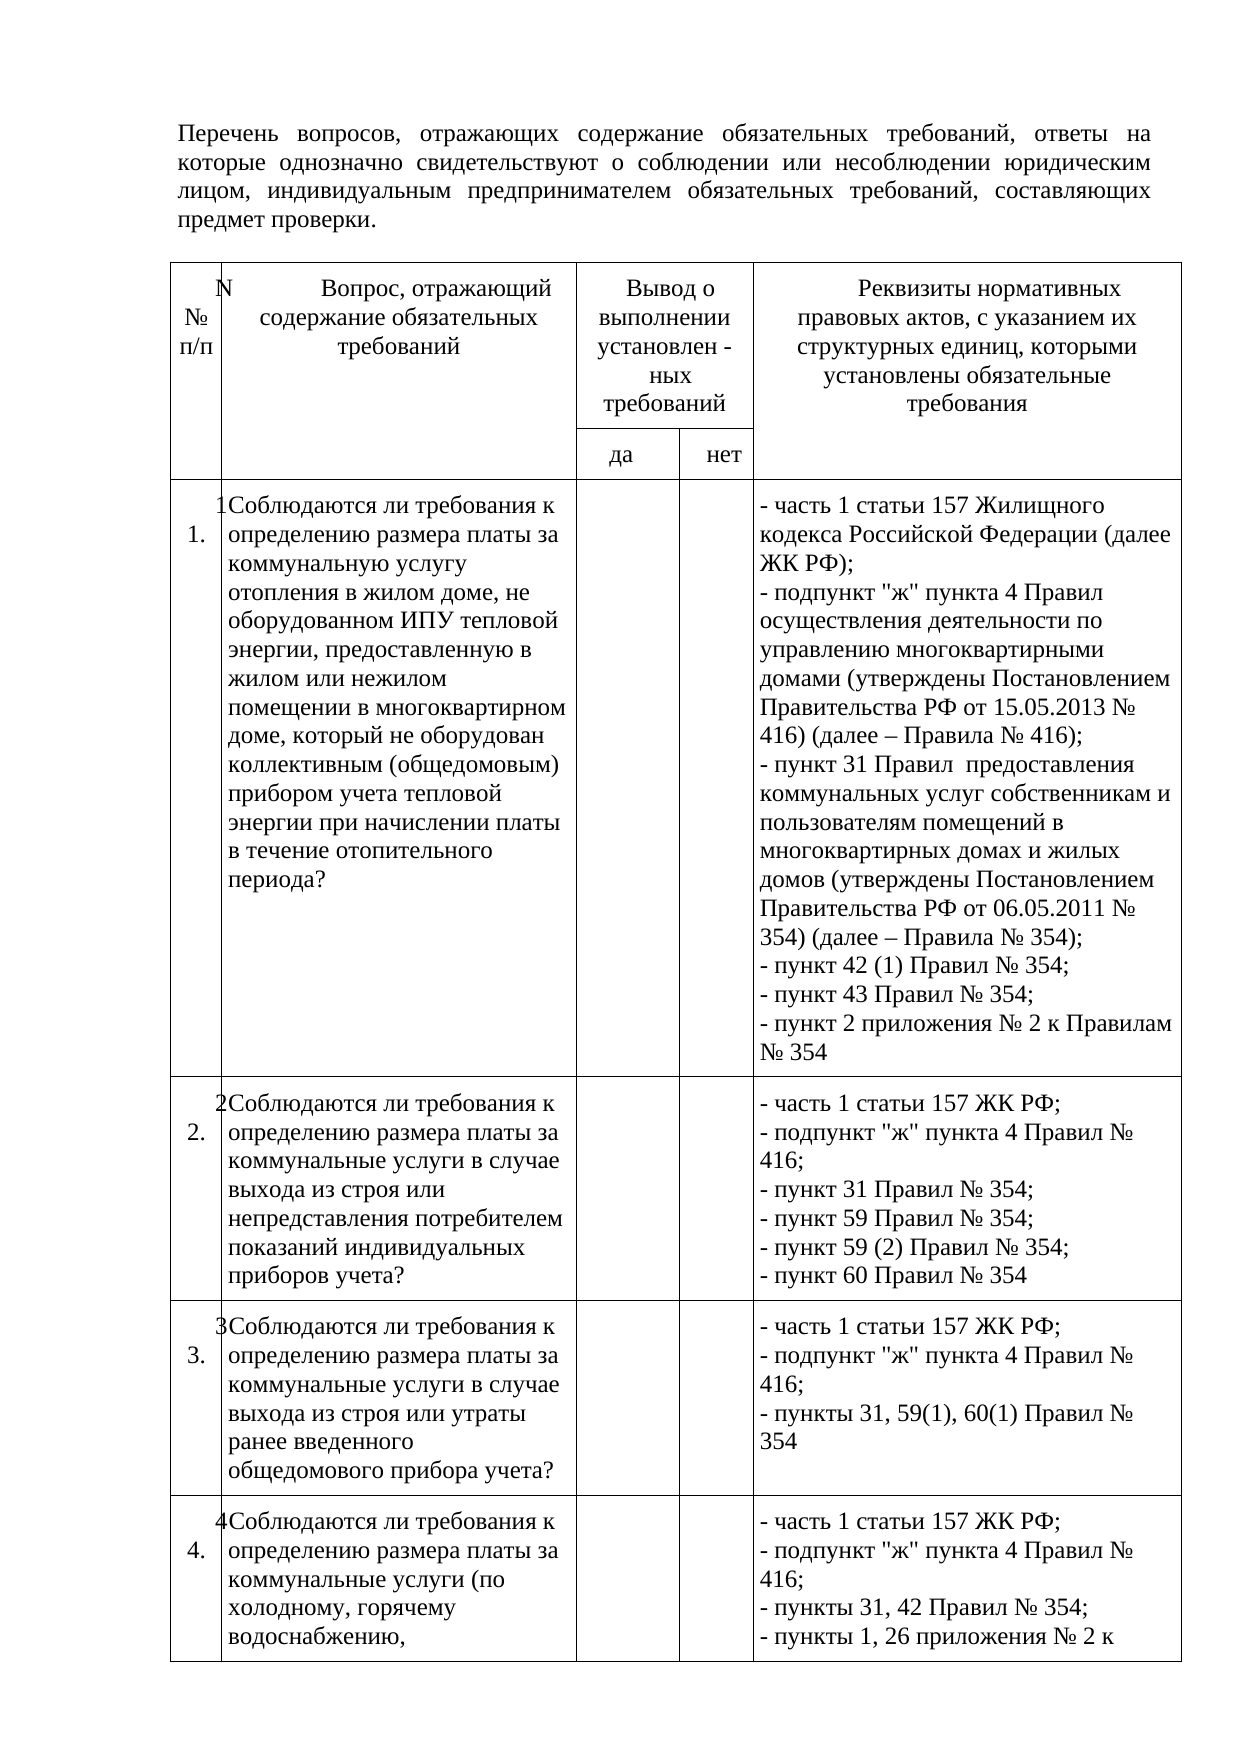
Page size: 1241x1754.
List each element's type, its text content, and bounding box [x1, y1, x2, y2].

table_cell 11. [171, 480, 221, 1076]
table_cell Соблюдаются ли требования к определению размера платы за коммунальную услугу отопления в жилом доме, не оборудованном ИПУ тепловой энергии, предоставленную в жилом или нежилом помещении в многоквартирном доме, который не оборудован коллективным (общедомовым) прибором учета тепловой энергии при начислении платы в течение отопительного периода? [222, 480, 576, 1076]
table_cell - часть 1 статьи 157 ЖК РФ; - подпункт "ж" пункта 4 Правил № 416; - пункты 31, 59(1), 60(1) Правил № 354 [754, 1301, 1181, 1494]
table_cell [577, 480, 679, 1076]
table_cell [680, 1301, 753, 1494]
table_cell [680, 480, 753, 1076]
table_cell 44. [171, 1496, 221, 1661]
table_cell да [577, 429, 679, 479]
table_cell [222, 1496, 576, 1661]
table_cell [680, 1077, 753, 1300]
table_cell 33. [171, 1301, 221, 1494]
table_cell 22. [171, 1077, 221, 1300]
table_header Вопрос, отражающий содержание обязательных требований [222, 263, 576, 479]
table_cell нет [680, 429, 753, 479]
text Перечень вопросов, отражающих содержание обязательных требований, ответы на которые однозначно свидетельствуют о соблюдении или несоблюдении юридическим лицом, индивидуальным предпринимателем обязательных требований, составляющих предмет проверки. [177, 118, 1152, 233]
table_header Реквизиты нормативных правовых актов, с указанием их структурных единиц, которыми установлены обязательные требования [754, 263, 1181, 479]
table_cell - часть 1 статьи 157 ЖК РФ; - подпункт "ж" пункта 4 Правил № 416; - пункт 31 Правил № 354; - пункт 59 Правил № 354; - пункт 59 (2) Правил № 354; - пункт 60 Правил № 354 [754, 1077, 1181, 1300]
table_cell Соблюдаются ли требования к определению размера платы за коммунальные услуги в случае выхода из строя или непредставления потребителем показаний индивидуальных приборов учета? [222, 1077, 576, 1300]
table_cell - часть 1 статьи 157 Жилищного кодекса Российской Федерации (далее ЖК РФ); - подпункт "ж" пункта 4 Правил осуществления деятельности по управлению многоквартирными домами (утверждены Постановлением Правительства РФ от 15.05.2013 № 416) (далее – Правила № 416); - пункт 31 Правил предоставления коммунальных услуг собственникам и пользователям помещений в многоквартирных домах и жилых домов (утверждены Постановлением Правительства РФ от 06.05.2011 № 354) (далее – Правила № 354); - пункт 42 (1) Правил № 354; - пункт 43 Правил № 354; - пункт 2 приложения № 2 к Правилам № 354 [754, 480, 1181, 1076]
table_cell [577, 1077, 679, 1300]
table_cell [754, 1496, 1181, 1661]
table_header Вывод о выполнении установлен - ных требований [577, 263, 753, 428]
table_cell Соблюдаются ли требования к определению размера платы за коммунальные услуги в случае выхода из строя или утраты ранее введенного общедомового прибора учета? [222, 1301, 576, 1494]
table_header N№ п/п [171, 263, 221, 479]
table_cell [577, 1301, 679, 1494]
table_cell [680, 1496, 753, 1661]
table_cell [577, 1496, 679, 1661]
